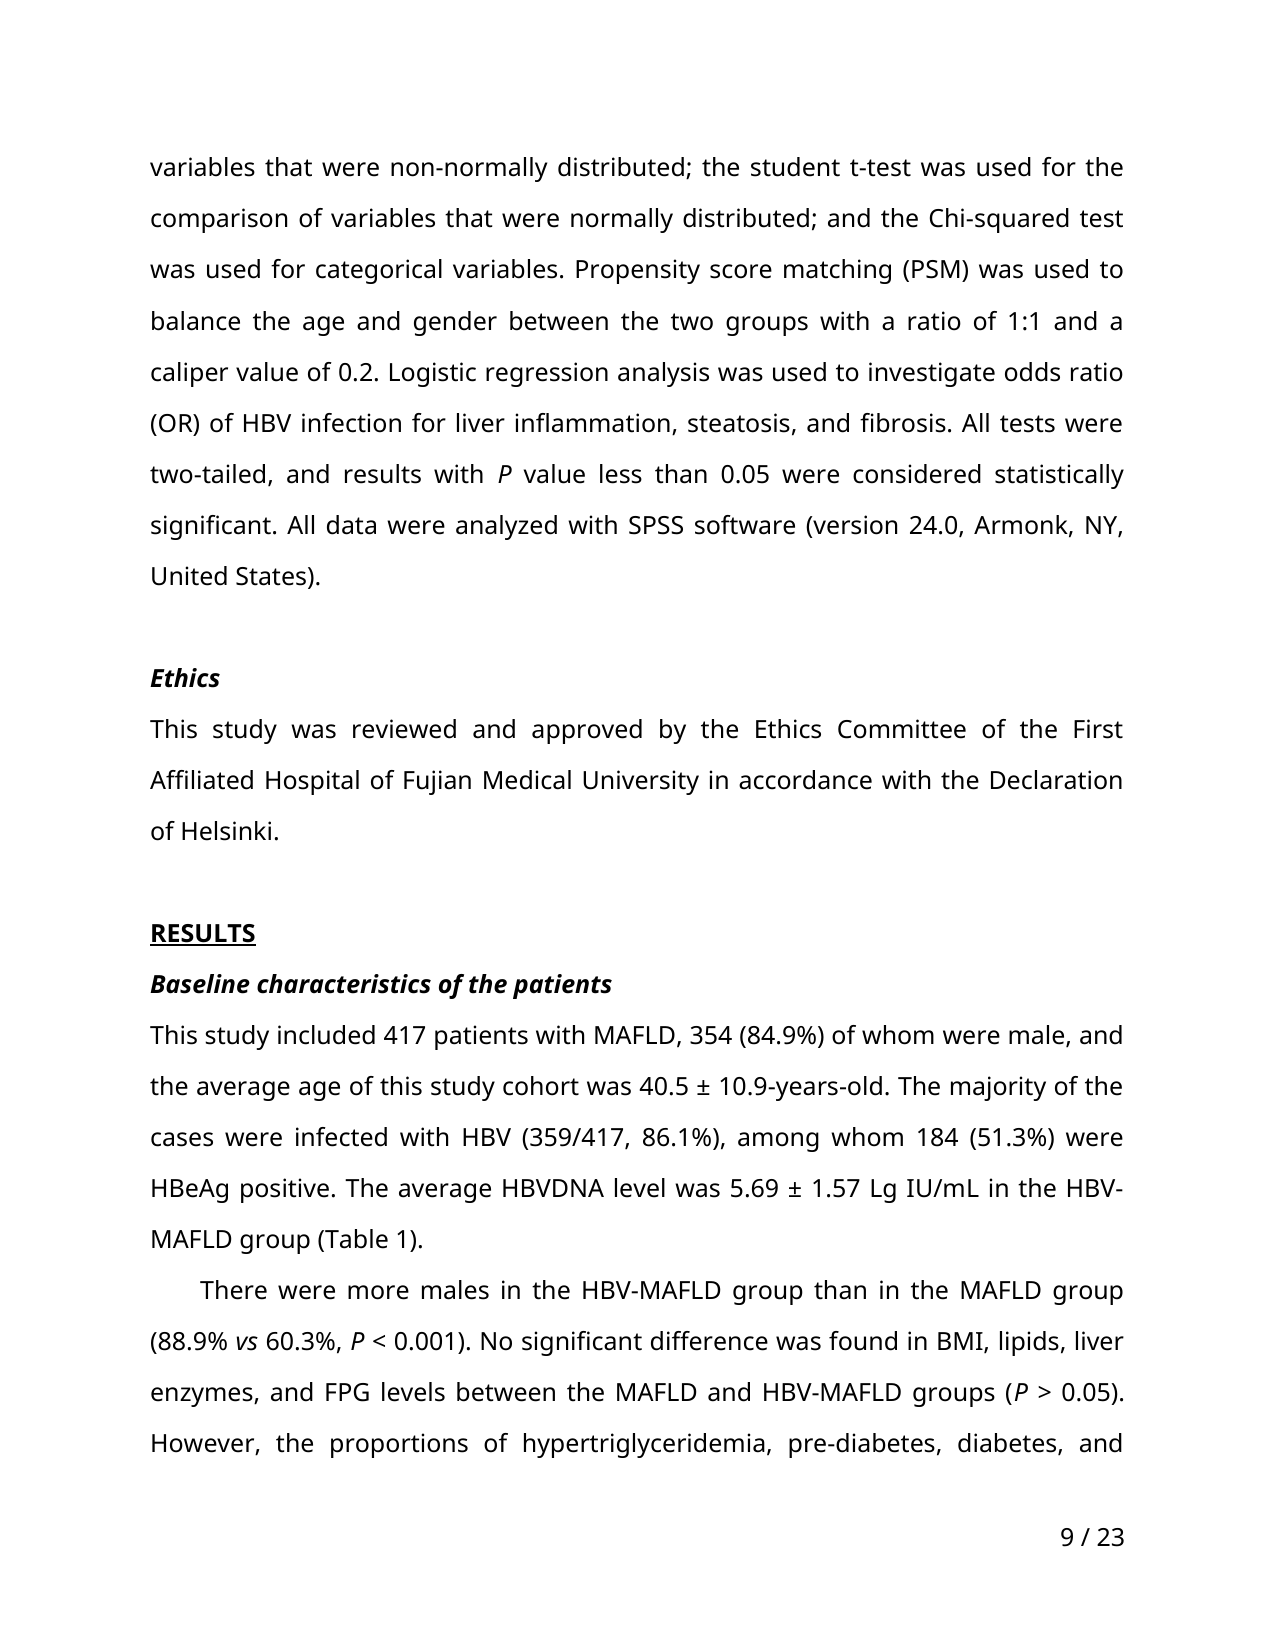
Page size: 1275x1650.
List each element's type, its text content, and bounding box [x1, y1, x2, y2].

text This study included 417 patients with MAFLD, 354 (84.9%) of whom were male, and the average age of this study cohort was 40.5 ± 10.9-years-old. The majority of the cases were infected with HBV (359/417, 86.1%), among whom 184 (51.3%) were HBeAg positive. The average HBVDNA level was 5.69 ± 1.57 Lg IU/mL in the HBV-MAFLD group (Table 1). [150, 1018, 1125, 1256]
text Baseline characteristics of the patients [150, 967, 1125, 1001]
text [150, 150, 1125, 592]
text Ethics [150, 660, 1125, 694]
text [150, 1273, 1125, 1460]
text RESULTS [150, 916, 1125, 950]
text This study was reviewed and approved by the Ethics Committee of the First Affiliated Hospital of Fujian Medical University in accordance with the Declaration of Helsinki. [150, 711, 1125, 848]
